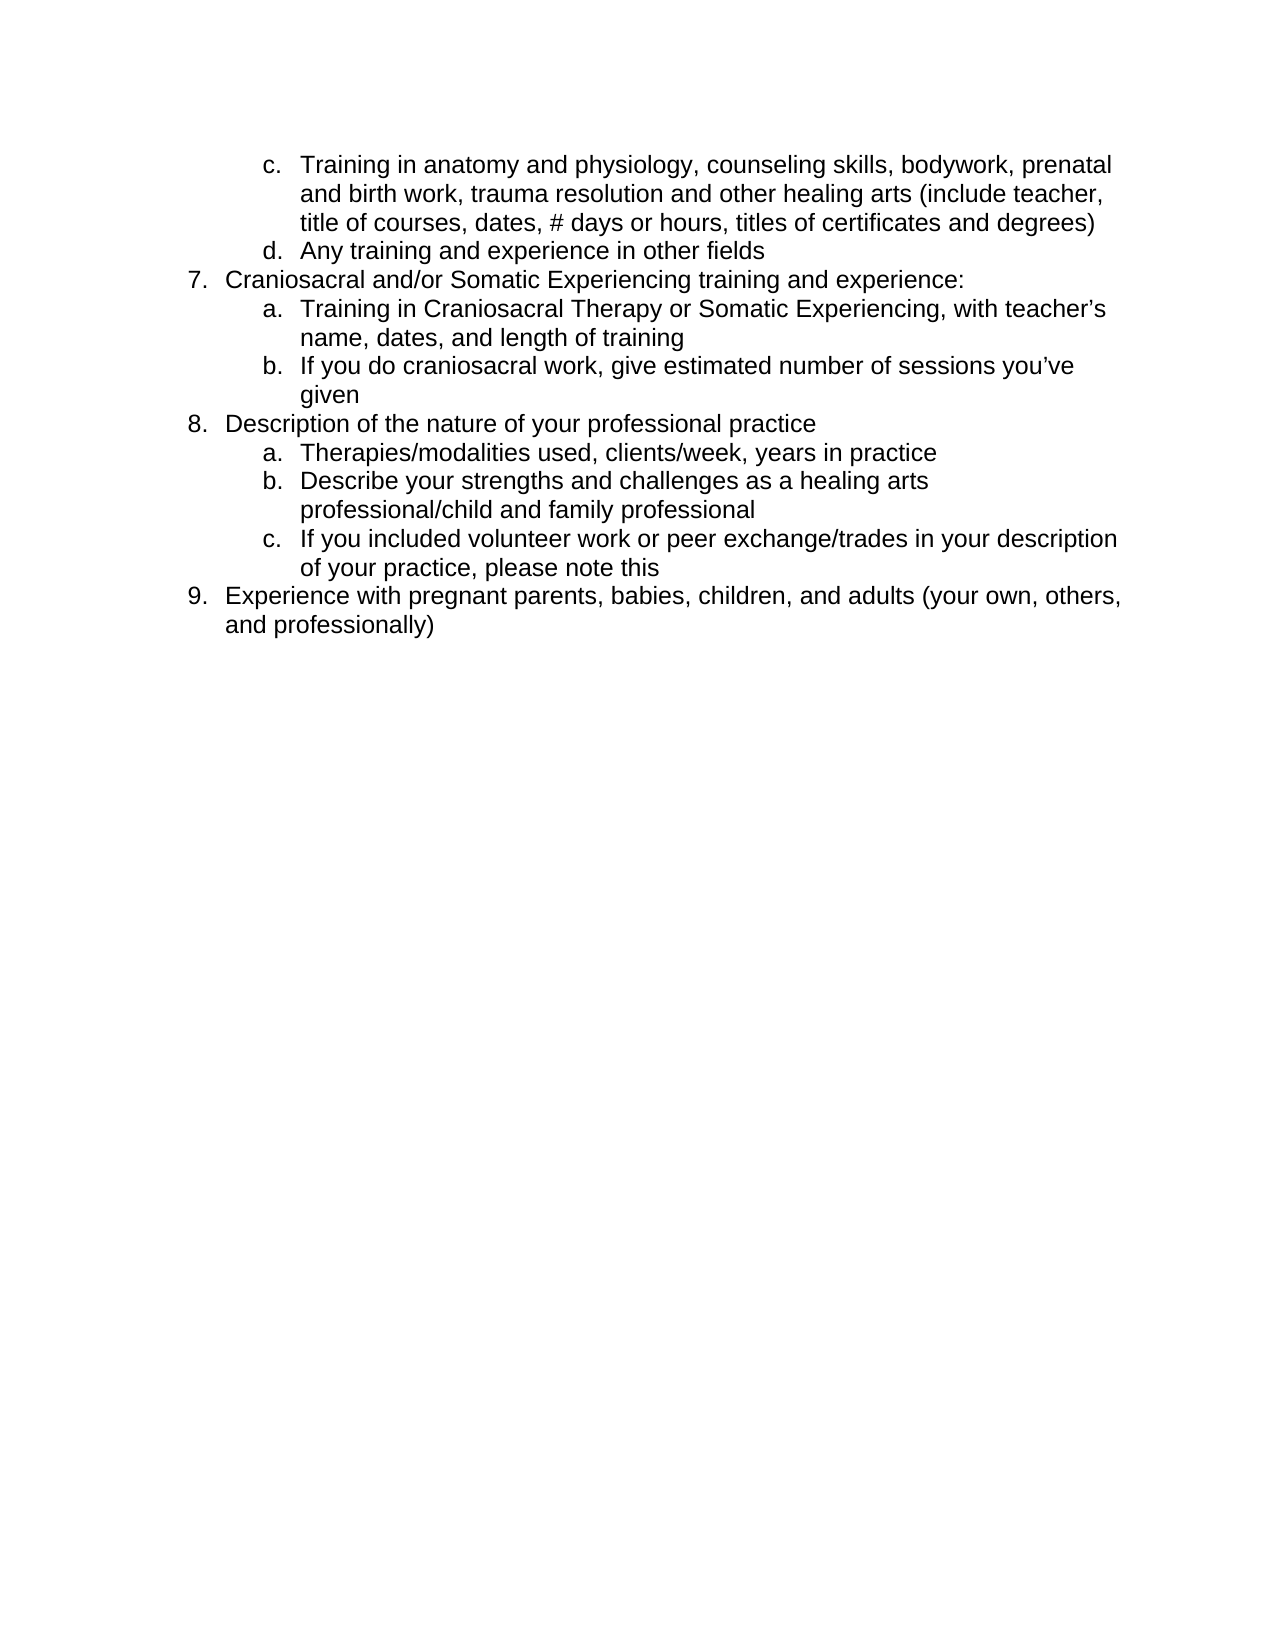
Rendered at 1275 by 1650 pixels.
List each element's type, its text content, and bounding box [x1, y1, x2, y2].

list If you included volunteer work or peer exchange/trades in your description of your practice, please note this [262, 524, 1125, 581]
list Experience with pregnant parents, babies, children, and adults (your own, others, and professionally) [187, 581, 1125, 639]
list Description of the nature of your professional practice [187, 409, 1125, 437]
list Describe your strengths and challenges as a healing arts professional/child and family professional [262, 466, 1125, 524]
list Training in anatomy and physiology, counseling skills, bodywork, prenatal and birth work, trauma resolution and other healing arts (include teacher, title of courses, dates, # days or hours, titles of certificates and degrees) [262, 150, 1125, 236]
list Any training and experience in other fields [262, 236, 1125, 265]
list If you do craniosacral work, give estimated number of sessions you’ve given [262, 351, 1125, 409]
list Craniosacral and/or Somatic Experiencing training and experience: [187, 265, 1125, 294]
list Training in Craniosacral Therapy or Somatic Experiencing, with teacher’s name, dates, and length of training [262, 294, 1125, 351]
list Therapies/modalities used, clients/week, years in practice [262, 437, 1125, 466]
